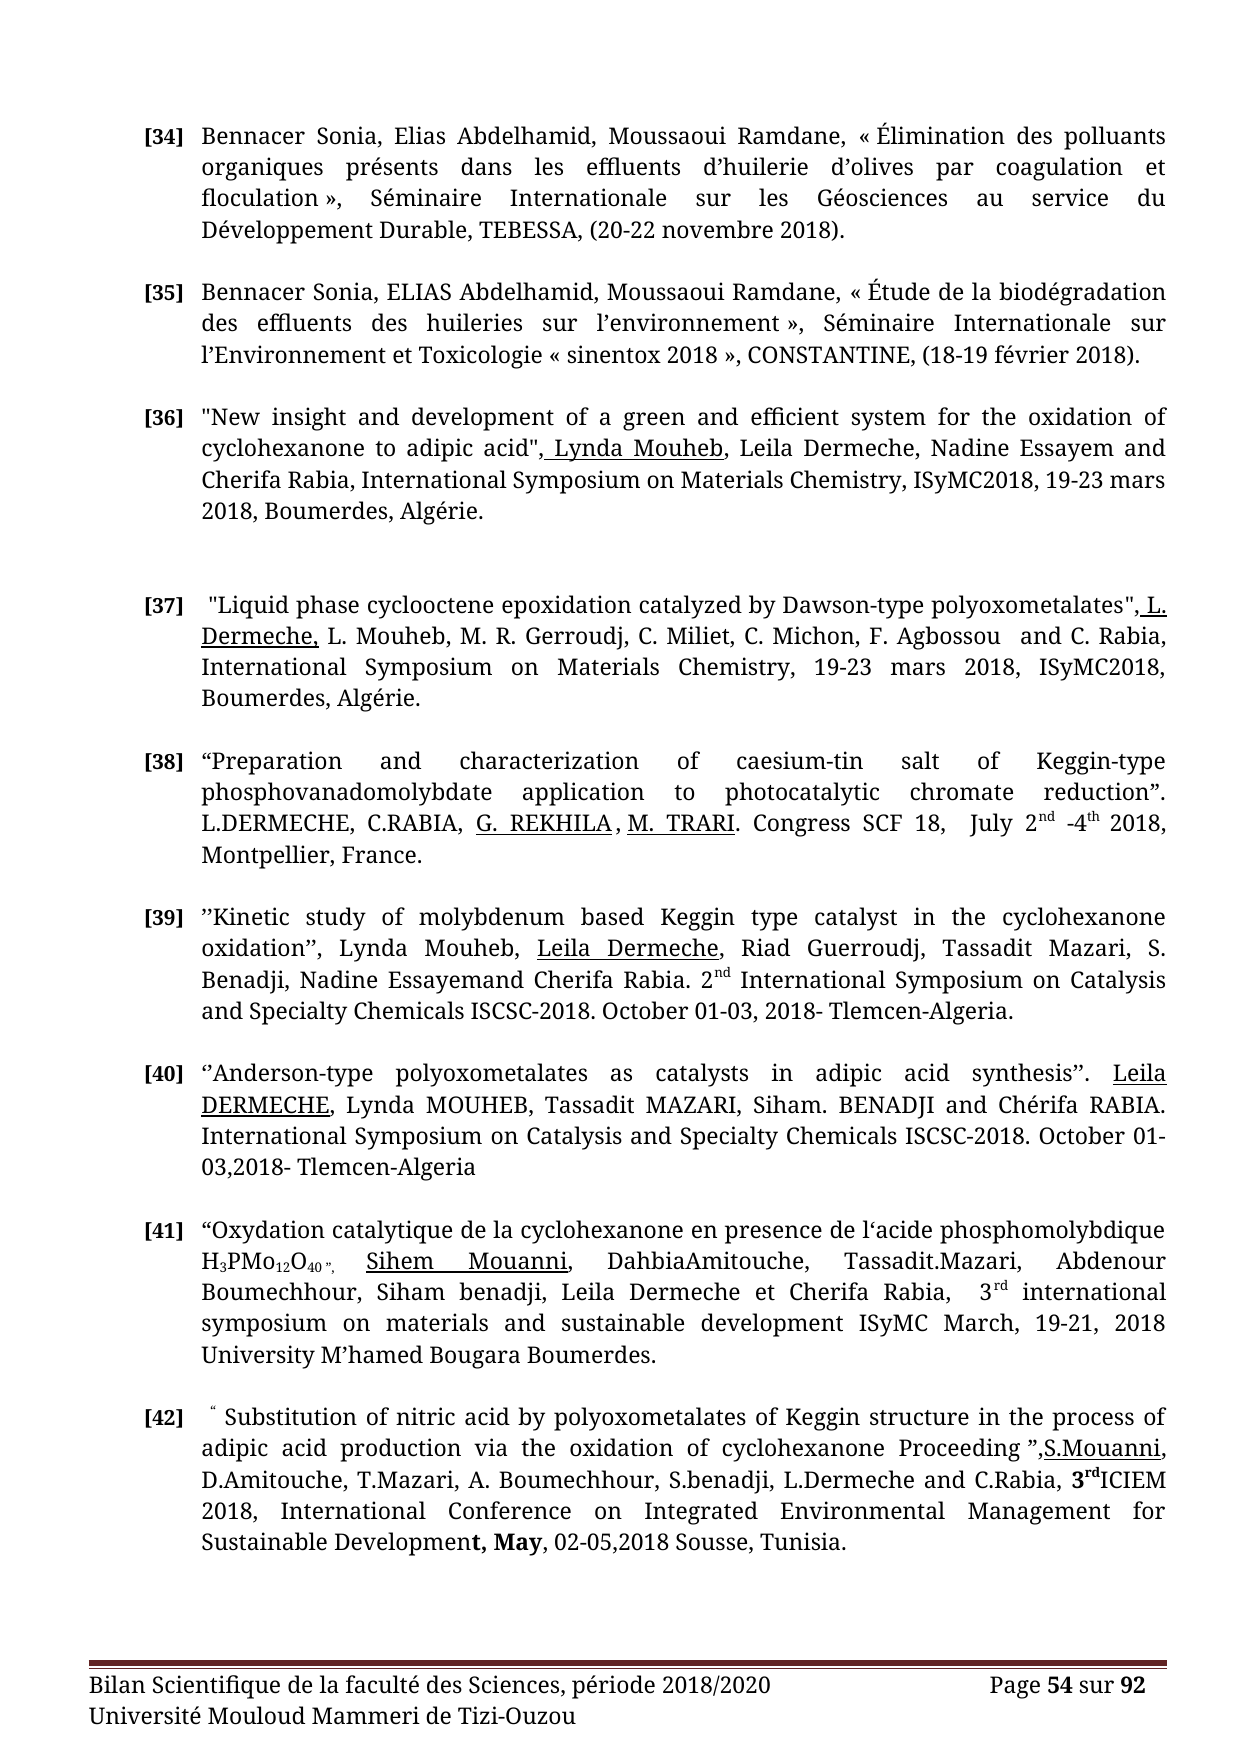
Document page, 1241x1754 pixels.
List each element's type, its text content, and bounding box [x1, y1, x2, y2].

list "Liquid phase cyclooctene epoxidation catalyzed by Dawson-type polyoxometalates", L. Dermeche, L. Mouheb, M. R. Gerroudj, C. Miliet, C. Michon, F. Agbossou and C. Rabia, International Symposium on Materials Chemistry, 19-23 mars 2018, ISyMC2018, Boumerdes, Algérie. [164, 589, 1167, 714]
list “ Substitution of nitric acid by polyoxometalates of Keggin structure in the process of adipic acid production via the oxidation of cyclohexanone Proceeding ”,S.Mouanni, D.Amitouche, T.Mazari, A. Boumechhour, S.benadji, L.Dermeche and C.Rabia, 3rdICIEM 2018, International Conference on Integrated Environmental Management for Sustainable Development, May, 02-05,2018 Sousse, Tunisia. [164, 1401, 1167, 1557]
list ‘’Anderson-type polyoxometalates as catalysts in adipic acid synthesis’’. Leila DERMECHE, Lynda MOUHEB, Tassadit MAZARI, Siham. BENADJI and Chérifa RABIA. International Symposium on Catalysis and Specialty Chemicals ISCSC-2018. October 01-03,2018- Tlemcen-Algeria [164, 1057, 1167, 1182]
list “Oxydation catalytique de la cyclohexanone en presence de l‘acide phosphomolybdique H3PMo12O40 ”, Sihem Mouanni, DahbiaAmitouche, Tassadit.Mazari, Abdenour Boumechhour, Siham benadji, Leila Dermeche et Cherifa Rabia, 3rd international symposium on materials and sustainable development ISyMC March, 19-21, 2018 University M’hamed Bougara Boumerdes. [164, 1214, 1167, 1370]
list Bennacer Sonia, ELIAS Abdelhamid, Moussaoui Ramdane, « Étude de la biodégradation des effluents des huileries sur l’environnement », Séminaire Internationale sur l’Environnement et Toxicologie « sinentox 2018 », CONSTANTINE, (18-19 février 2018). [164, 276, 1167, 370]
list ’’Kinetic study of molybdenum based Keggin type catalyst in the cyclohexanone oxidation’’, Lynda Mouheb, Leila Dermeche, Riad Guerroudj, Tassadit Mazari, S. Benadji, Nadine Essayemand Cherifa Rabia. 2nd International Symposium on Catalysis and Specialty Chemicals ISCSC-2018. October 01-03, 2018- Tlemcen-Algeria. [164, 901, 1167, 1026]
list “Preparation and characterization of caesium-tin salt of Keggin-type phosphovanadomolybdate application to photocatalytic chromate reduction”. L.DERMECHE, C.RABIA, G. REKHILA , M. TRARI. Congress SCF 18, July 2nd -4th 2018, Montpellier, France. [164, 745, 1167, 870]
list Bennacer Sonia, Elias Abdelhamid, Moussaoui Ramdane, « Élimination des polluants organiques présents dans les effluents d’huilerie d’olives par coagulation et floculation », Séminaire Internationale sur les Géosciences au service du Développement Durable, TEBESSA, (20-22 novembre 2018). [164, 120, 1167, 245]
list "New insight and development of a green and efficient system for the oxidation of cyclohexanone to adipic acid", Lynda Mouheb, Leila Dermeche, Nadine Essayem and Cherifa Rabia, International Symposium on Materials Chemistry, ISyMC2018, 19-23 mars 2018, Boumerdes, Algérie. [164, 401, 1167, 526]
